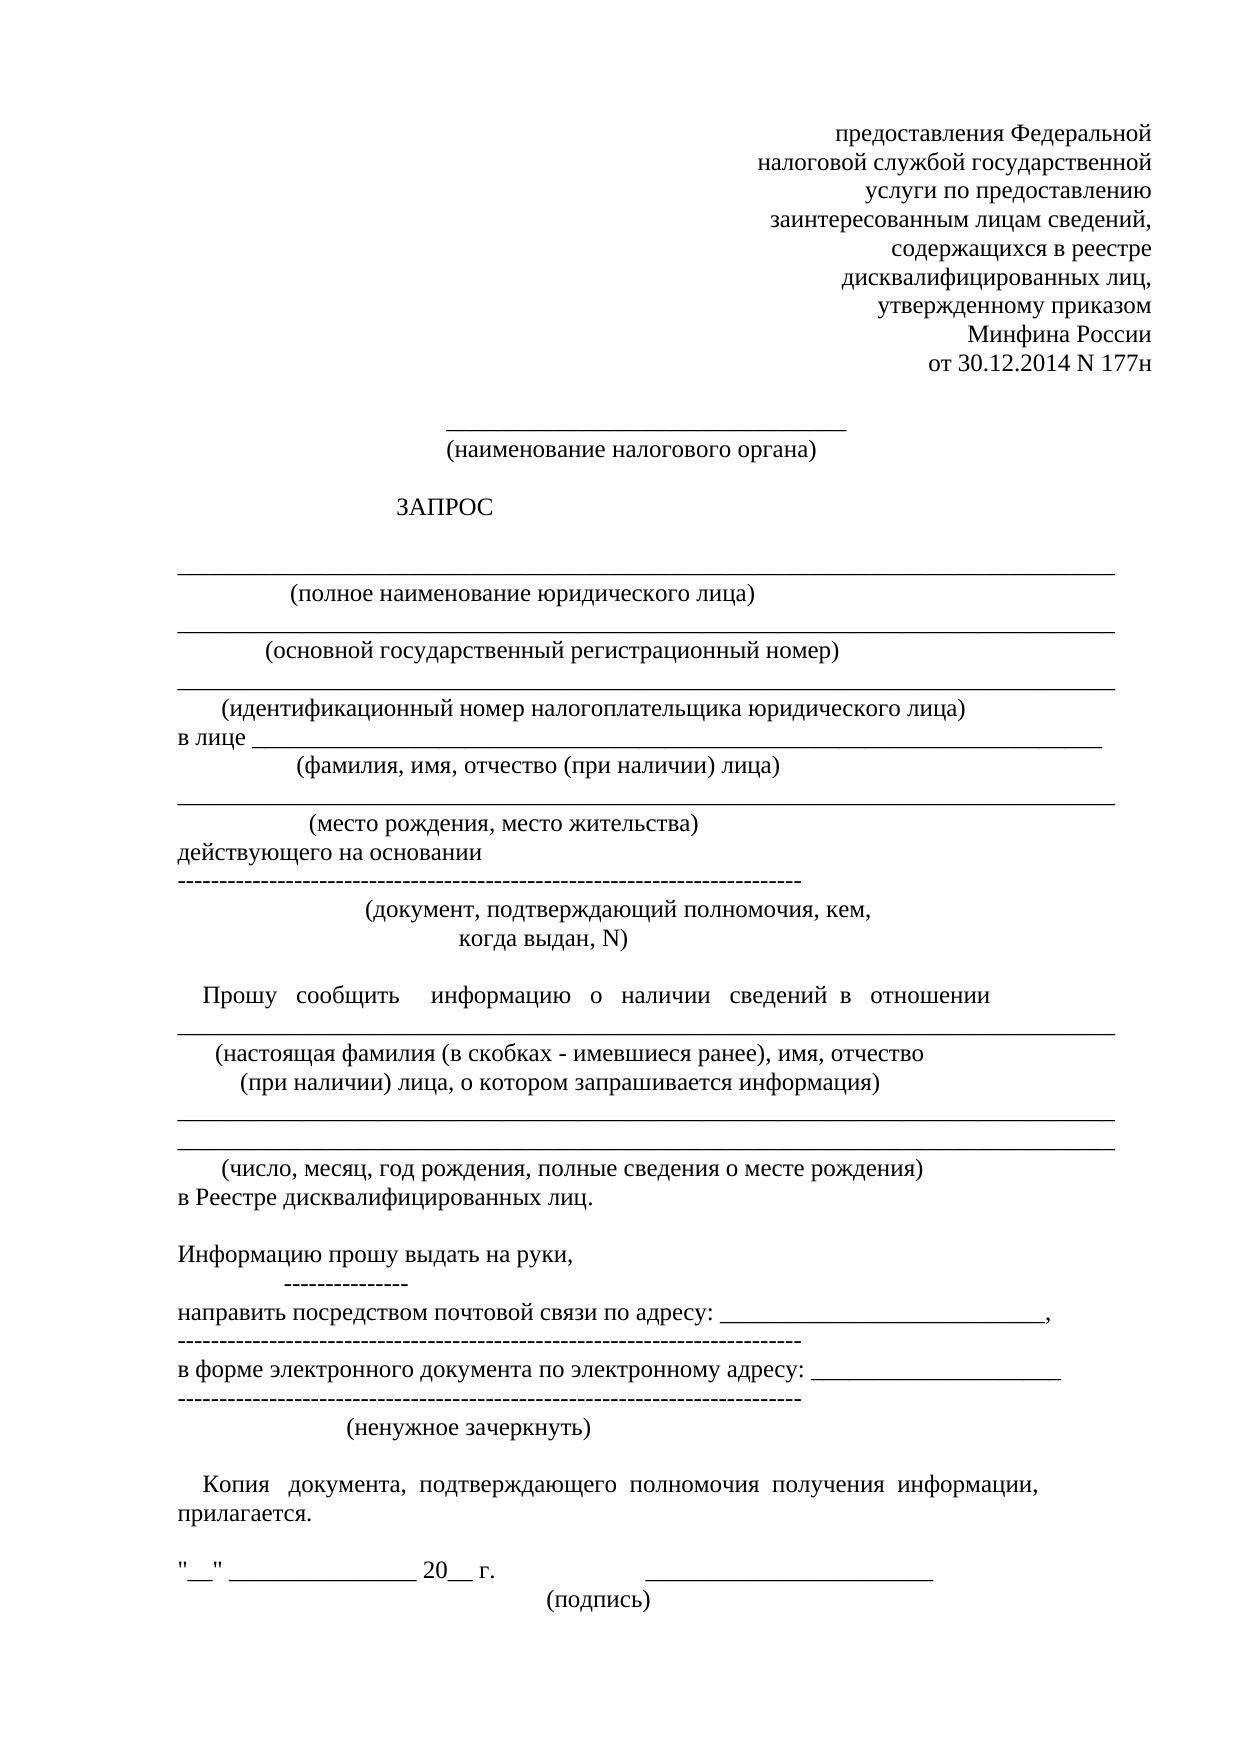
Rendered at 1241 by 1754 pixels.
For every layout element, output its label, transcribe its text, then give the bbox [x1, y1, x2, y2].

text (идентификационный номер налогоплательщика юридического лица) [177, 693, 1152, 722]
text ___________________________________________________________________________ [177, 549, 1152, 578]
text (настоящая фамилия (в скобках - имевшиеся ранее), имя, отчество [177, 1038, 1152, 1067]
text ___________________________________________________________________________ [177, 1124, 1152, 1153]
text (при наличии) лица, о котором запрашивается информация) [177, 1067, 1152, 1096]
text налоговой службой государственной [177, 147, 1152, 176]
text в лице ____________________________________________________________________ [177, 722, 1152, 751]
text прилагается. [177, 1498, 1152, 1527]
text (основной государственный регистрационный номер) [177, 636, 1152, 664]
text --------------------------------------------------------------------------- [177, 1326, 1152, 1354]
text (место рождения, место жительства) [177, 808, 1152, 837]
text (подпись) [177, 1584, 1152, 1613]
text ___________________________________________________________________________ [177, 1009, 1152, 1038]
text Прошу сообщить информацию о наличии сведений в отношении [177, 981, 1152, 1009]
text Минфина России [177, 319, 1152, 348]
text когда выдан, N) [177, 923, 1152, 952]
text направить посредством почтовой связи по адресу: __________________________, [177, 1297, 1152, 1326]
text утвержденному приказом [177, 291, 1152, 319]
text (ненужное зачеркнуть) [177, 1412, 1152, 1441]
text действующего на основании [177, 837, 1152, 866]
text ___________________________________________________________________________ [177, 779, 1152, 808]
text (наименование налогового органа) [177, 434, 1152, 463]
text содержащихся в реестре [177, 233, 1152, 262]
text (документ, подтверждающий полномочия, кем, [177, 894, 1152, 923]
text дисквалифицированных лиц, [177, 262, 1152, 291]
text от 30.12.2014 N 177н [177, 348, 1152, 377]
text "__" _______________ 20__ г. _______________________ [177, 1556, 1152, 1584]
text в Реестре дисквалифицированных лиц. [177, 1182, 1152, 1211]
text ЗАПРОС [177, 492, 1152, 521]
text --------------------------------------------------------------------------- [177, 1383, 1152, 1412]
text в форме электронного документа по электронному адресу: ____________________ [177, 1354, 1152, 1383]
text (полное наименование юридического лица) [177, 578, 1152, 607]
text ___________________________________________________________________________ [177, 1096, 1152, 1124]
text Копия документа, подтверждающего полномочия получения информации, [177, 1469, 1152, 1498]
text ________________________________ [177, 406, 1152, 434]
text ___________________________________________________________________________ [177, 607, 1152, 636]
text (число, месяц, год рождения, полные сведения о месте рождения) [177, 1153, 1152, 1182]
text предоставления Федеральной [177, 118, 1152, 147]
text услуги по предоставлению [177, 176, 1152, 204]
text --------------------------------------------------------------------------- [177, 866, 1152, 894]
text --------------- [177, 1268, 1152, 1297]
text (фамилия, имя, отчество (при наличии) лица) [177, 751, 1152, 779]
text заинтересованным лицам сведений, [177, 204, 1152, 233]
text ___________________________________________________________________________ [177, 664, 1152, 693]
text Информацию прошу выдать на руки, [177, 1239, 1152, 1268]
